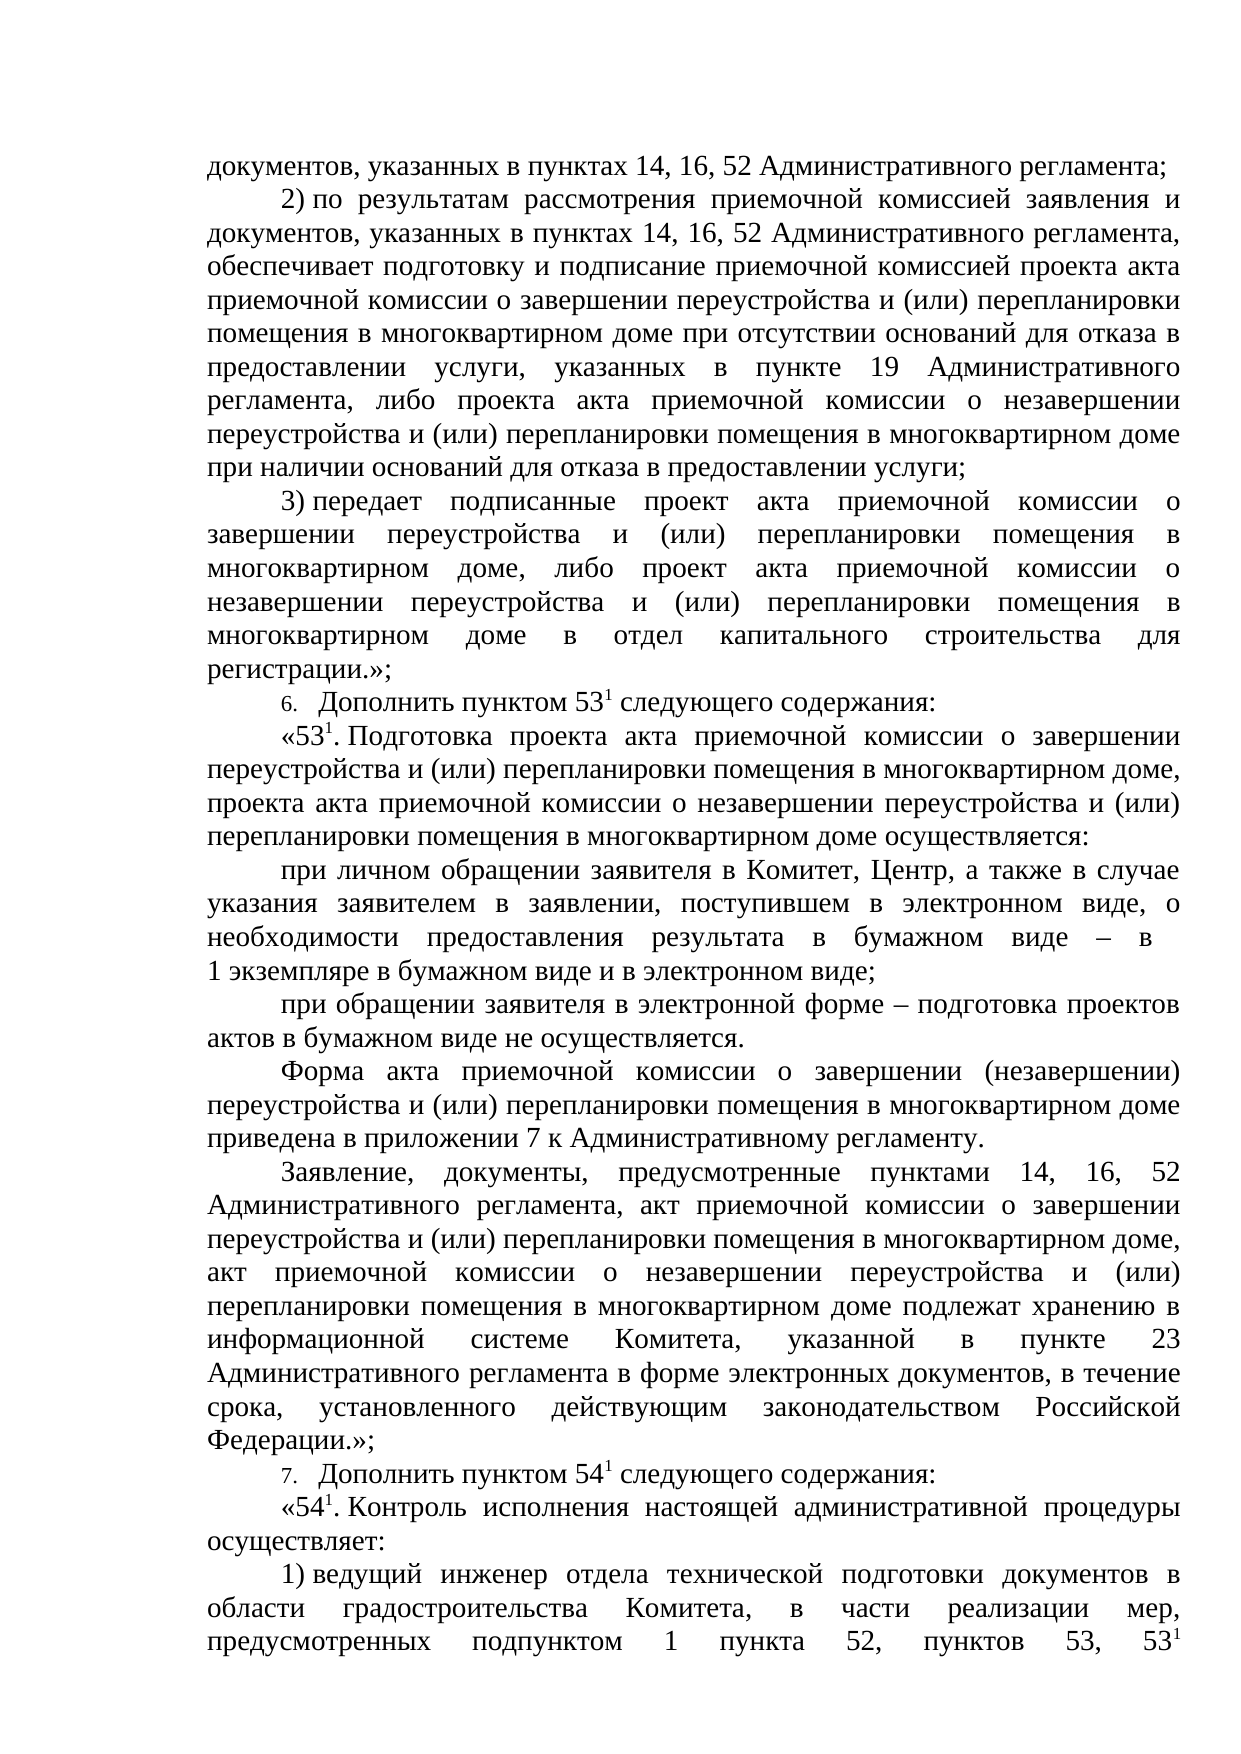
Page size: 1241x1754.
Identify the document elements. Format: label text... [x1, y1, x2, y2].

list Дополнить пунктом 541 следующего содержания: [281, 1456, 1181, 1489]
text 2) по результатам рассмотрения приемочной комиссией заявления и документов, указанных в пунктах 14, 16, 52 Административного регламента, обеспечивает подготовку и подписание приемочной комиссией проекта акта приемочной комиссии о завершении переустройства и (или) перепланировки помещения в многоквартирном доме при отсутствии оснований для отказа в предоставлении услуги, указанных в пункте 19 Административного регламента, либо проекта акта приемочной комиссии о незавершении переустройства и (или) перепланировки помещения в многоквартирном доме при наличии оснований для отказа в предоставлении услуги; [207, 181, 1181, 483]
text 3) передает подписанные проект акта приемочной комиссии о завершении переустройства и (или) перепланировки помещения в многоквартирном доме, либо проект акта приемочной комиссии о незавершении переустройства и (или) перепланировки помещения в многоквартирном доме в отдел капитального строительства для регистрации.»; [207, 483, 1181, 684]
text Форма акта приемочной комиссии о завершении (незавершении) переустройства и (или) перепланировки помещения в многоквартирном доме приведена в приложении 7 к Административному регламенту. [207, 1053, 1181, 1154]
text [207, 148, 1181, 181]
text при обращении заявителя в электронной форме – подготовка проектов актов в бумажном виде не осуществляется. [207, 986, 1181, 1053]
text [207, 1556, 1181, 1657]
text «531. Подготовка проекта акта приемочной комиссии о завершении переустройства и (или) перепланировки помещения в многоквартирном доме, проекта акта приемочной комиссии о незавершении переустройства и (или) перепланировки помещения в многоквартирном доме осуществляется: [207, 718, 1181, 852]
text Заявление, документы, предусмотренные пунктами 14, 16, 52 Административного регламента, акт приемочной комиссии о завершении переустройства и (или) перепланировки помещения в многоквартирном доме, акт приемочной комиссии о незавершении переустройства и (или) перепланировки помещения в многоквартирном доме подлежат хранению в информационной системе Комитета, указанной в пункте 23 Административного регламента в форме электронных документов, в течение срока, установленного действующим законодательством Российской Федерации.»; [207, 1154, 1181, 1456]
text «541. Контроль исполнения настоящей административной процедуры осуществляет: [207, 1489, 1181, 1556]
list Дополнить пунктом 531 следующего содержания: [281, 684, 1181, 718]
text при личном обращении заявителя в Комитет, Центр, а также в случае указания заявителем в заявлении, поступившем в электронном виде, о необходимости предоставления результата в бумажном виде – в 1 экземпляре в бумажном виде и в электронном виде; [207, 852, 1181, 986]
